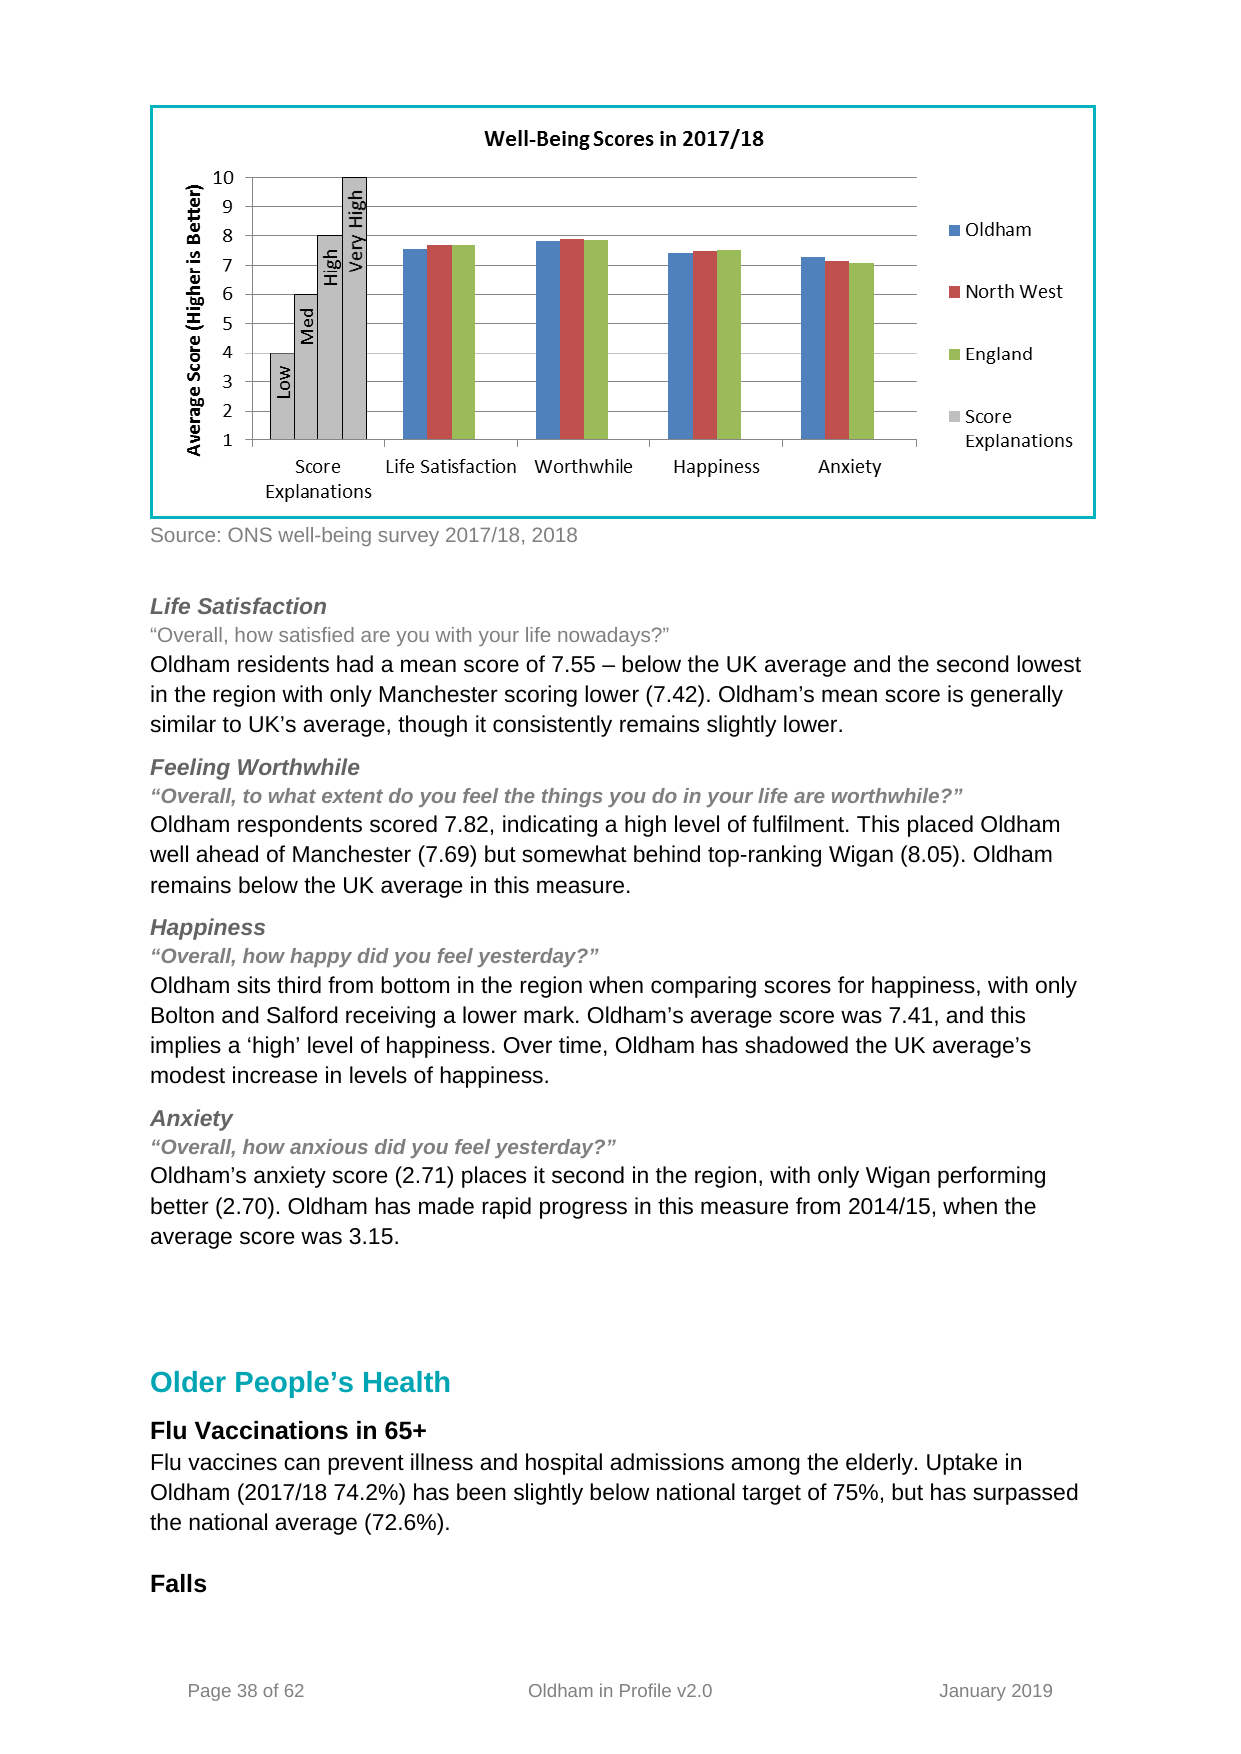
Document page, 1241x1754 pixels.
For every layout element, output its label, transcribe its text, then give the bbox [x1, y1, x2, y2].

subtitle Life Satisfaction “Overall, how satisfied are you with your life nowadays?” [150, 593, 1090, 647]
picture [153, 108, 1093, 516]
subtitle Happiness “Overall, how happy did you feel yesterday?” [150, 914, 1090, 968]
text Oldham sits third from bottom in the region when comparing scores for happiness, with only Bolton and Salford receiving a lower mark. Oldham’s average score was 7.41, and this implies a ‘high’ level of happiness. Over time, Oldham has shadowed the UK average’s modest increase in levels of happiness. [150, 972, 1090, 1089]
text Oldham residents had a mean score of 7.55 – below the UK average and the second lowest in the region with only Manchester scoring lower (7.42). Oldham’s mean score is generally similar to UK’s average, though it consistently remains slightly lower. [150, 651, 1090, 737]
text Flu vaccines can prevent illness and hospital admissions among the elderly. Uptake in Oldham (2017/18 74.2%) has been slightly below national target of 75%, but has surpassed the national average (72.6%). [150, 1449, 1090, 1535]
subtitle Feeling Worthwhile “Overall, to what extent do you feel the things you do in your life are worthwhile?” [150, 754, 1090, 808]
text Source: ONS well-being survey 2017/18, 2018 [150, 523, 1090, 547]
text Flu Vaccinations in 65+ [150, 1416, 1090, 1444]
text Oldham respondents scored 7.82, indicating a high level of fulfilment. This placed Oldham well ahead of Manchester (7.69) but somewhat behind top-ranking Wigan (8.05). Oldham remains below the UK average in this measure. [150, 811, 1090, 898]
subtitle Oldham’s anxiety score (2.71) places it second in the region, with only Wigan performing better (2.70). Oldham has made rapid progress in this measure from 2014/15, when the average score was 3.15. [150, 1162, 1090, 1249]
title Falls [150, 1569, 1090, 1598]
subtitle Older People’s Health [150, 1364, 1090, 1398]
subtitle Anxiety “Overall, how anxious did you feel yesterday?” [150, 1105, 1090, 1159]
